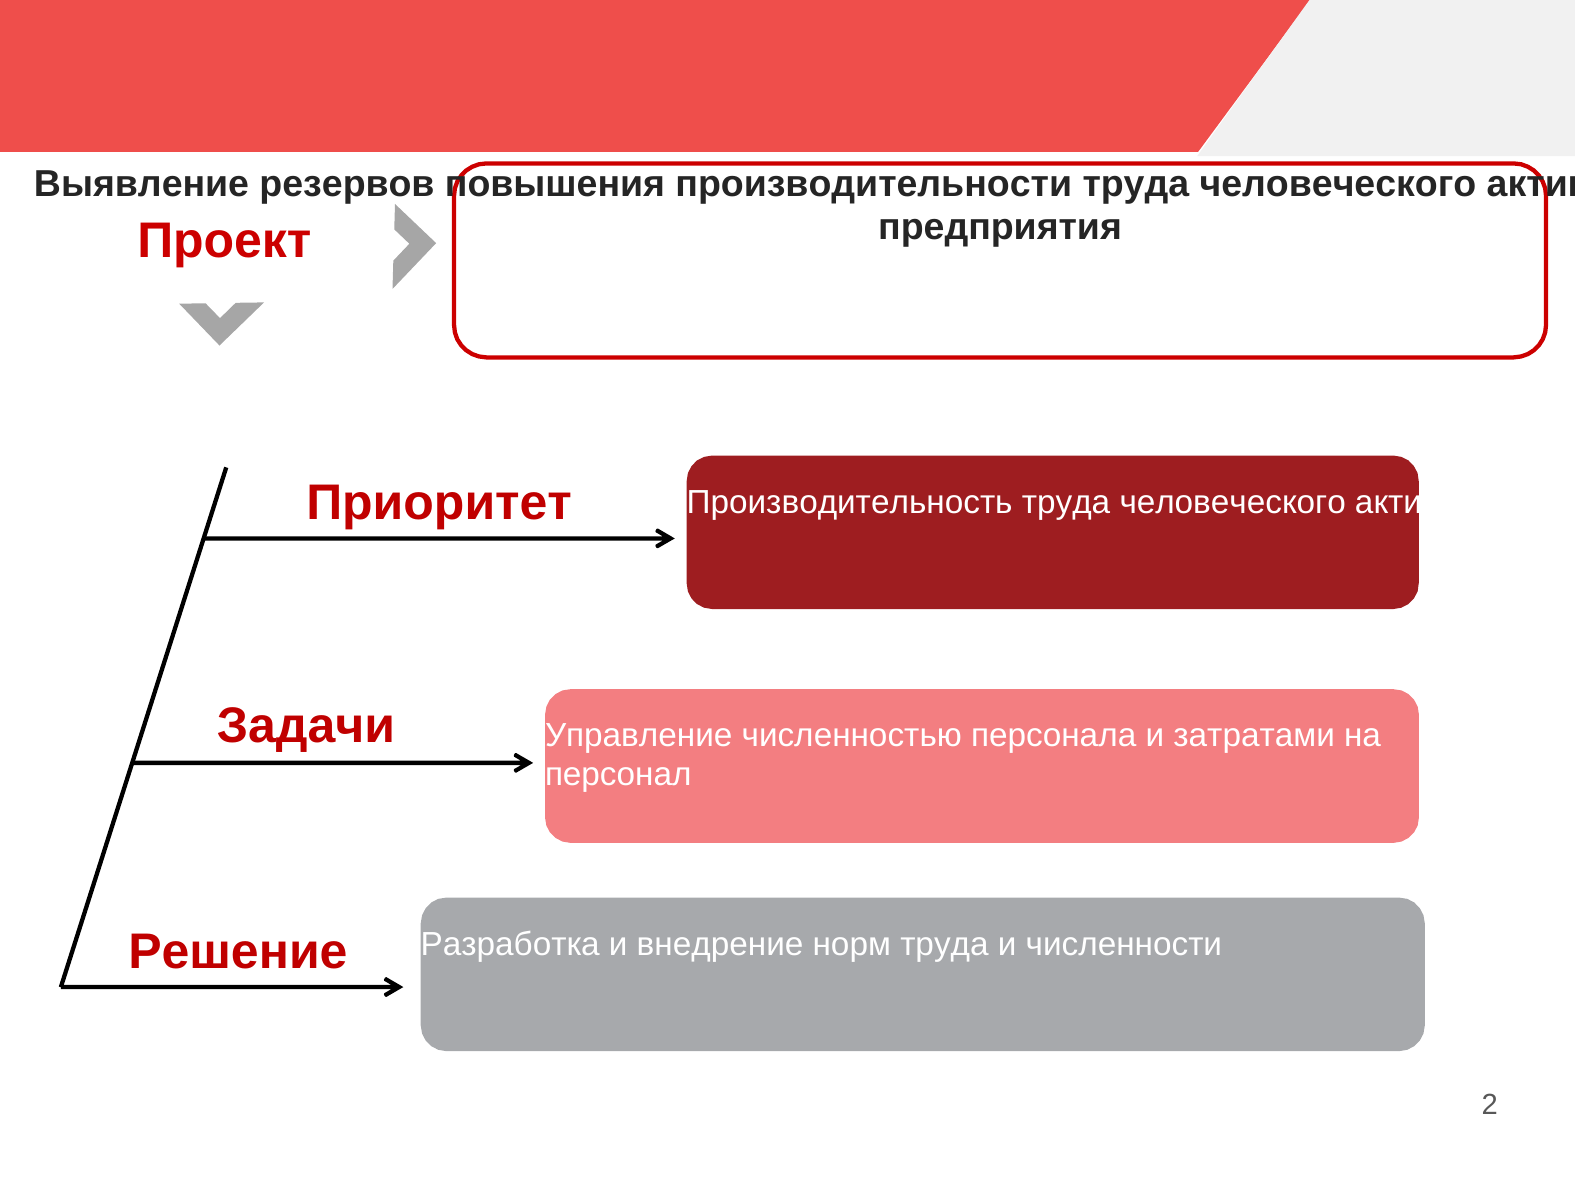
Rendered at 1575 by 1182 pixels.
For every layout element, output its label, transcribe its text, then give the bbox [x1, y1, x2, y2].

subtitle Проект [404, 211, 1575, 268]
text 2 [0, 1087, 1497, 1121]
subtitle Проект [137, 211, 408, 268]
